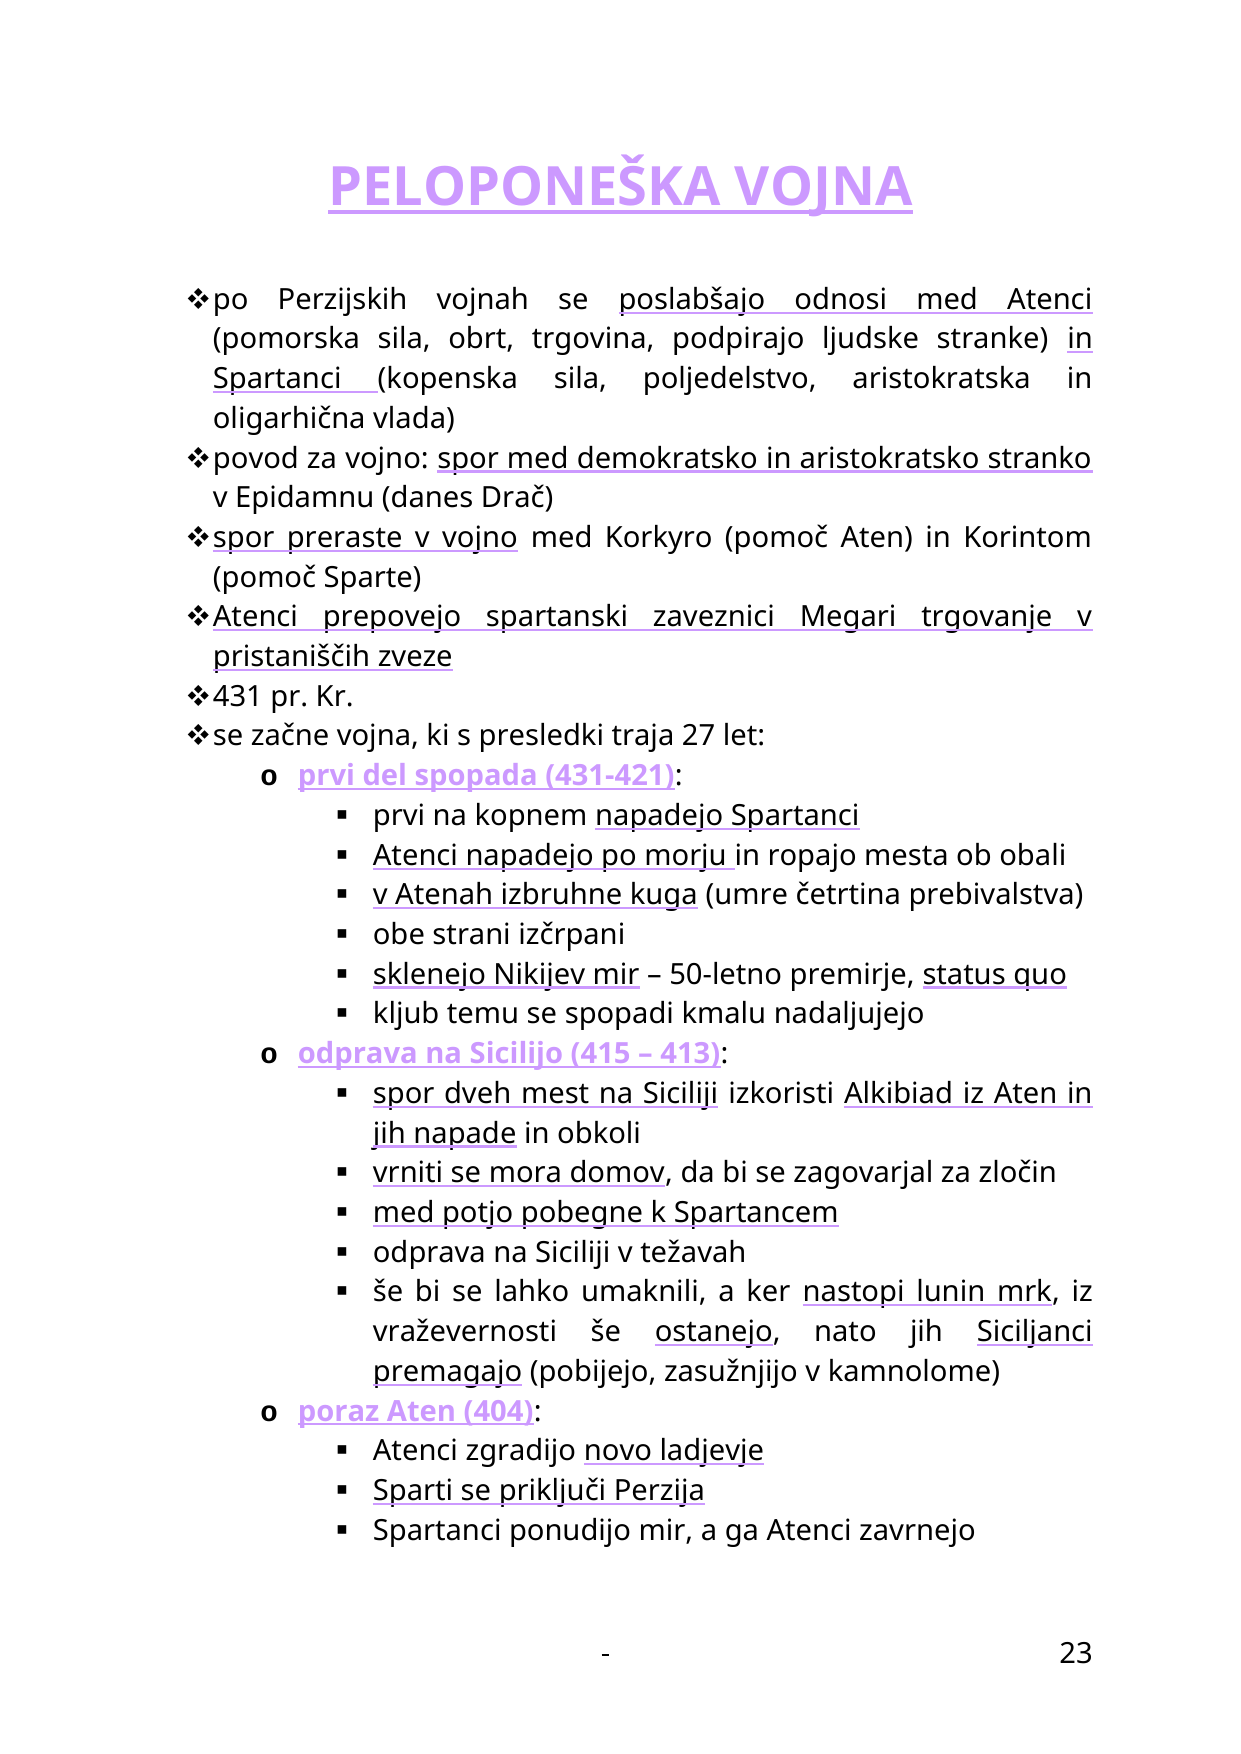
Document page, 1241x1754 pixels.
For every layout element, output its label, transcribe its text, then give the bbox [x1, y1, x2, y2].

list še bi se lahko umaknili, a ker nastopi lunin mrk, iz vraževernosti še ostanejo, nato jih Siciljanci premagajo (pobijejo, zasužnjijo v kamnolome) [335, 1271, 1093, 1390]
list med potjo pobegne k Spartancem [335, 1191, 1093, 1231]
list Atenci prepovejo spartanski zaveznici Megari trgovanje v pristaniščih zveze [185, 596, 1093, 675]
list v Atenah izbruhne kuga (umre četrtina prebivalstva) [335, 874, 1093, 913]
list kljub temu se spopadi kmalu nadaljujejo [335, 993, 1093, 1032]
list prvi del spopada (431-421): [260, 754, 1093, 794]
list se začne vojna, ki s presledki traja 27 let: [185, 715, 1093, 754]
list vrniti se mora domov, da bi se zagovarjal za zločin [335, 1152, 1093, 1191]
list sklenejo Nikijev mir – 50-letno premirje, status quo [335, 953, 1093, 993]
list povod za vojno: spor med demokratsko in aristokratsko stranko v Epidamnu (danes Drač) [185, 437, 1093, 516]
list 431 pr. Kr. [185, 675, 1093, 715]
list odprava na Sicilijo (415 – 413): [260, 1032, 1093, 1072]
list obe strani izčrpani [335, 913, 1093, 953]
list odprava na Siciliji v težavah [335, 1231, 1093, 1271]
list poraz Aten (404): [260, 1390, 1093, 1430]
list po Perzijskih vojnah se poslabšajo odnosi med Atenci (pomorska sila, obrt, trgovina, podpirajo ljudske stranke) in Spartanci (kopenska sila, poljedelstvo, aristokratska in oligarhična vlada) [185, 278, 1093, 437]
list spor dveh mest na Siciliji izkoristi Alkibiad iz Aten in jih napade in obkoli [335, 1072, 1093, 1152]
list prvi na kopnem napadejo Spartanci [335, 794, 1093, 834]
list Atenci napadejo po morju in ropajo mesta ob obali [335, 834, 1093, 874]
list spor preraste v vojno med Korkyro (pomoč Aten) in Korintom (pomoč Sparte) [185, 516, 1093, 596]
list Sparti se priključi Perzija [335, 1469, 1093, 1509]
list Atenci zgradijo novo ladjevje [335, 1430, 1093, 1469]
list Spartanci ponudijo mir, a ga Atenci zavrnejo [335, 1509, 1093, 1549]
text PELOPONEŠKA VOJNA [148, 148, 1093, 221]
